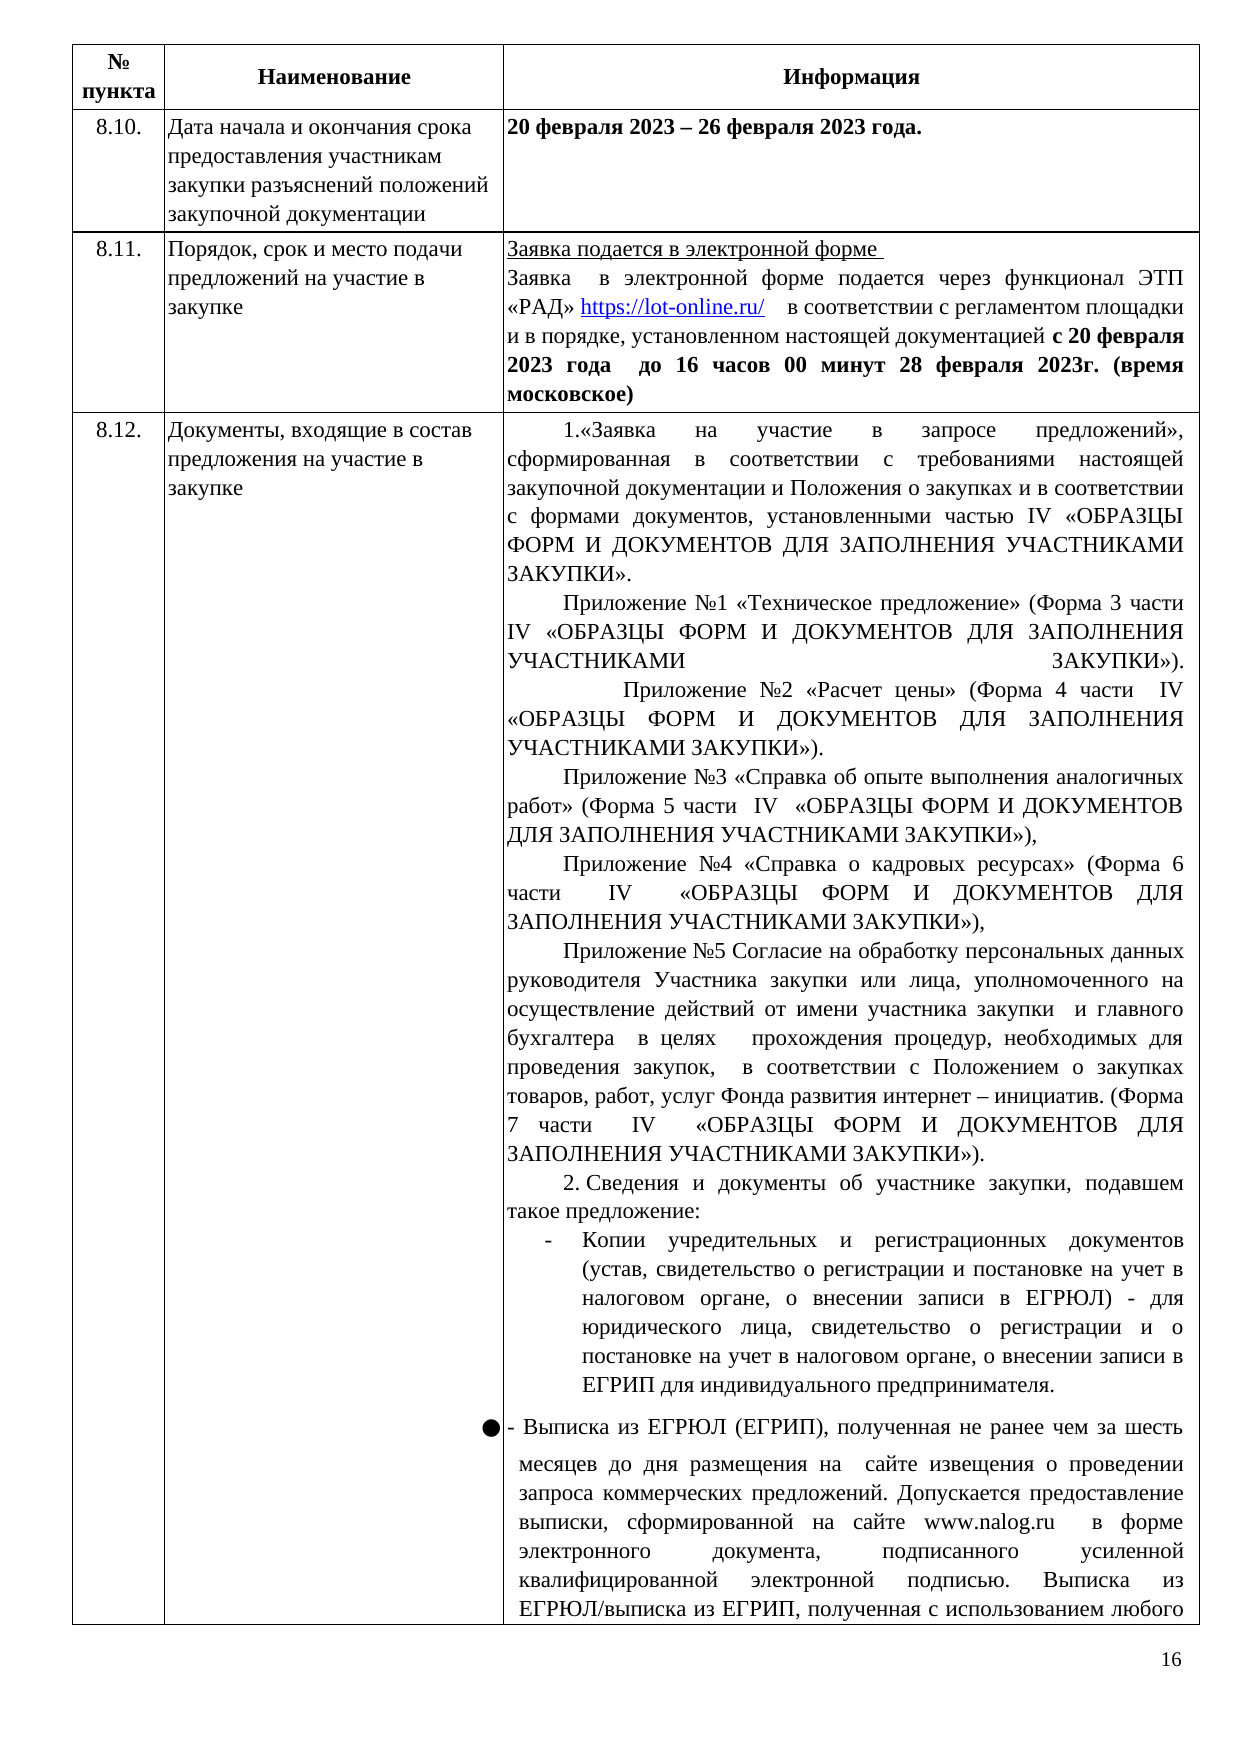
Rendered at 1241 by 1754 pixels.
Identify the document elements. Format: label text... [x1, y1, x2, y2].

table_cell 20 февраля 2023 – 26 февраля 2023 года. [504, 110, 1199, 231]
table_cell Дата начала и окончания срока предоставления участникам закупки разъяснений положений закупочной документации [165, 110, 503, 231]
table_cell Порядок, срок и место подачи предложений на участие в закупке [165, 233, 503, 412]
table_cell Заявка подается в электронной форме Заявка в электронной форме подается через функционал ЭТП «РАД» https://lot-online.ru/ в соответствии с регламентом площадки и в порядке, установленном настоящей документацией с 20 февраля 2023 года до 16 часов 00 минут 28 февраля 2023г. (время московское) [504, 233, 1199, 412]
table_cell 8.12. [73, 413, 164, 1624]
table_header Наименование [165, 45, 503, 109]
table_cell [165, 413, 503, 1624]
table_header Информация [504, 45, 1199, 109]
table_cell 8.11. [73, 233, 164, 412]
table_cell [504, 413, 1199, 1624]
table_header № пункта [73, 45, 164, 109]
table_cell 8.10. [73, 110, 164, 231]
